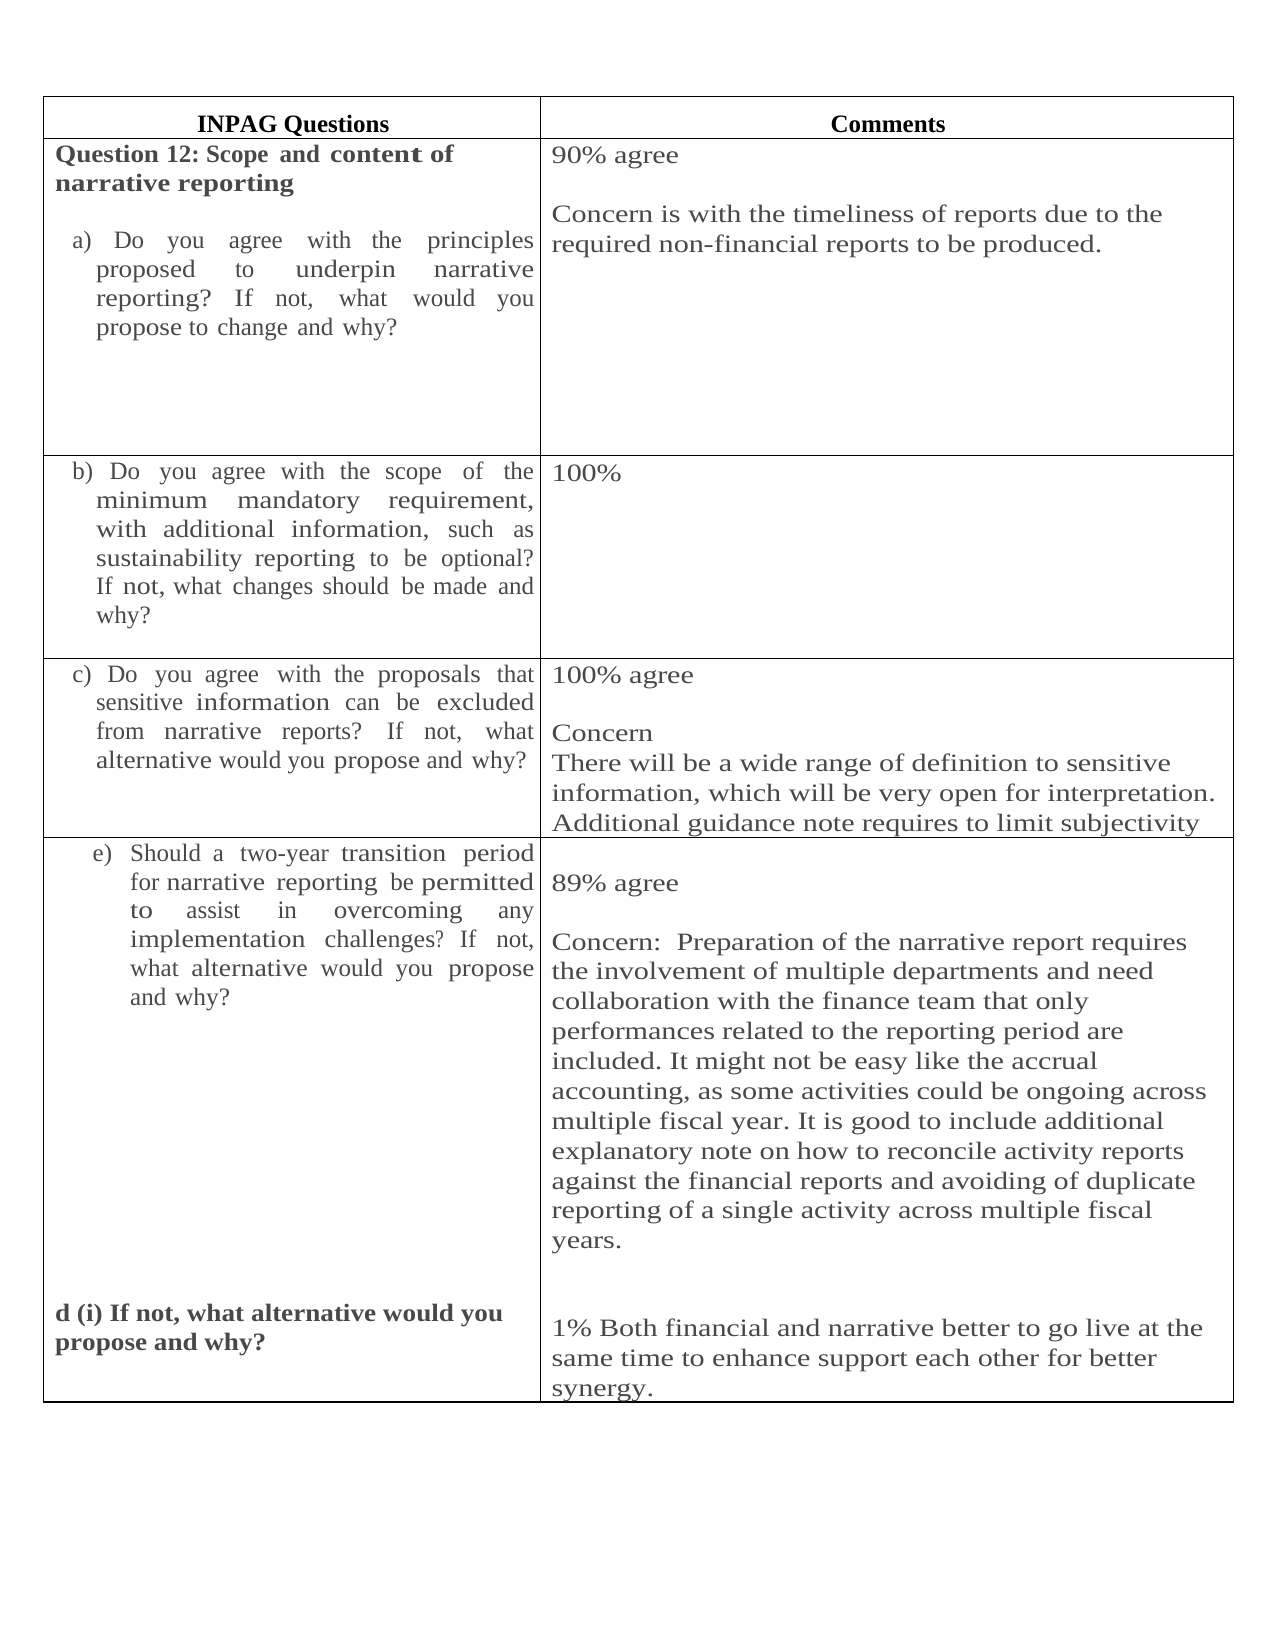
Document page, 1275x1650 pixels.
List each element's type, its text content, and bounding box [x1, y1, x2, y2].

table_cell c) Do you agree with the proposals that sensitive information can be excluded from narrative reports? If not, what alternative would you propose and why? [44, 659, 540, 837]
table_header Comments [541, 97, 1233, 138]
table_cell 100% [541, 456, 1233, 658]
table_cell b) Do you agree with the scope of the minimum mandatory requirement, with additional information, such as sustainability reporting to be optional? If not, what changes should be made and why? [44, 456, 540, 658]
table_cell 89% agree Concern: Preparation of the narrative report requires the involvement of multiple departments and need collaboration with the finance team that only performances related to the reporting period are included. It might not be easy like the accrual accounting, as some activities could be ongoing across multiple fiscal year. It is good to include additional explanatory note on how to reconcile activity reports against the financial reports and avoiding of duplicate reporting of a single activity across multiple fiscal years. 1% Both financial and narrative better to go live at the same time to enhance support each other for better synergy. [541, 838, 1233, 1401]
table_cell Question 12: Scope and content of narrative reporting a) Do you agree with the principles proposed to underpin narrative reporting? If not, what would you propose to change and why? [44, 139, 540, 455]
table_cell Should a two-year transition period for narrative reporting be permitted to assist in overcoming any implementation challenges? If not, what alternative would you propose and why? d (i) If not, what alternative would you propose and why? [44, 838, 540, 1401]
table_header INPAG Questions [44, 97, 540, 138]
table_cell 100% agree Concern There will be a wide range of definition to sensitive information, which will be very open for interpretation. Additional guidance note requires to limit subjectivity [541, 659, 1233, 837]
table_cell 90% agree Concern is with the timeliness of reports due to the required non-financial reports to be produced. [541, 139, 1233, 455]
